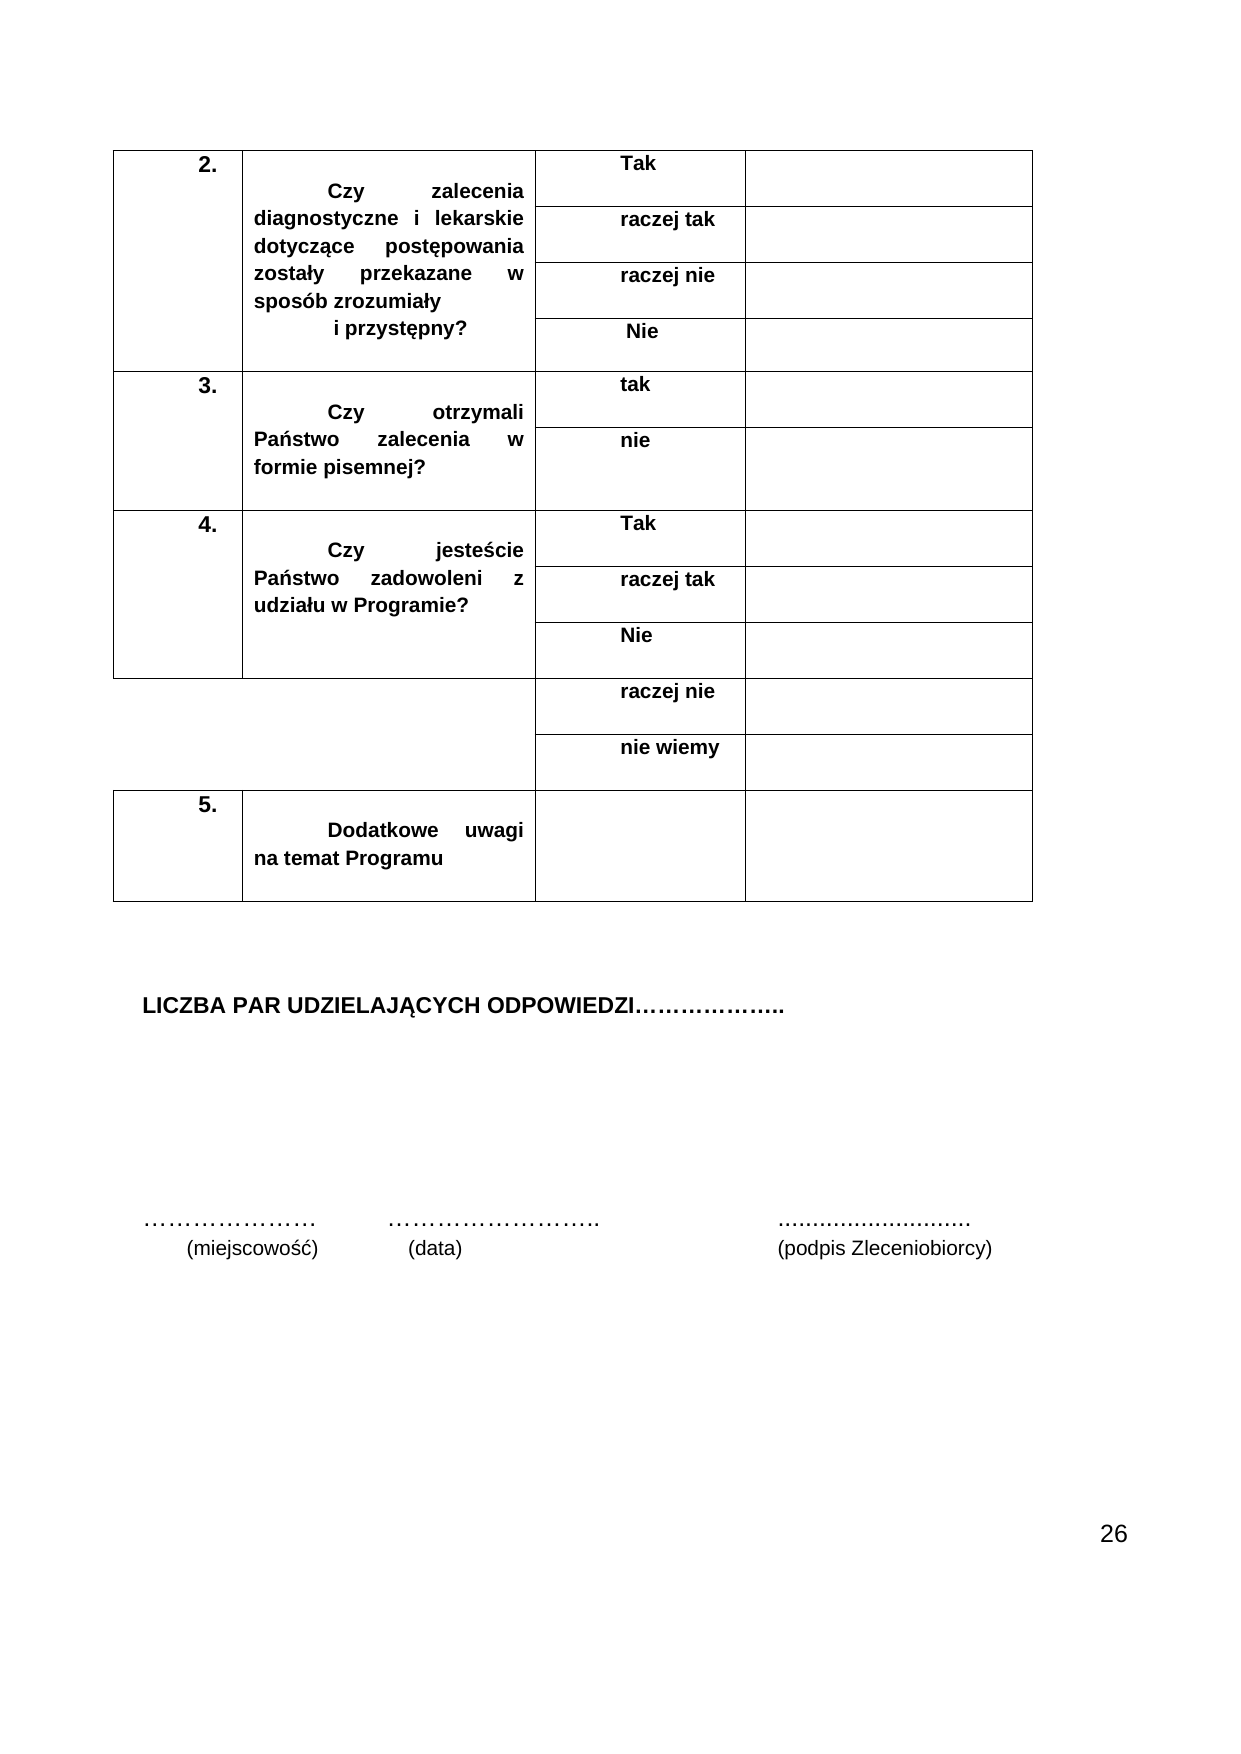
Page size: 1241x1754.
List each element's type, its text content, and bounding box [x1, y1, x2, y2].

table_cell [746, 263, 1032, 318]
table_cell Tak [536, 151, 745, 206]
table_cell Czy zalecenia diagnostyczne i lekarskie dotyczące postępowania zostały przekazane w sposób zrozumiały i przystępny? [243, 151, 535, 371]
table_cell 4. [114, 511, 242, 678]
text (miejscowość) (data) (podpis Zleceniobiorcy) [112, 1236, 1128, 1292]
text ………………… …………………….. ............................ [112, 1202, 1128, 1231]
table_cell [746, 207, 1032, 262]
table_cell Nie [536, 623, 745, 678]
table_cell [746, 679, 1032, 734]
table_cell [746, 623, 1032, 678]
table_cell [746, 567, 1032, 622]
table_cell 3. [114, 372, 242, 509]
table_cell raczej tak [536, 567, 745, 622]
table_cell 5. [114, 791, 242, 901]
table_cell Czy otrzymali Państwo zalecenia w formie pisemnej? [243, 372, 535, 509]
table_cell [746, 791, 1032, 901]
table_cell 2. [114, 151, 242, 371]
table_cell [536, 791, 745, 901]
table_cell [746, 428, 1032, 509]
table_cell nie [536, 428, 745, 509]
table_cell [746, 511, 1032, 566]
table_cell raczej tak [536, 207, 745, 262]
table_cell tak [536, 372, 745, 427]
table_cell Tak [536, 511, 745, 566]
table_cell [746, 735, 1032, 790]
text LICZBA PAR UDZIELAJĄCYCH ODPOWIEDZI……………….. [112, 992, 1128, 1019]
table_cell raczej nie [536, 679, 745, 734]
table_cell [746, 151, 1032, 206]
table_cell nie wiemy [536, 735, 745, 790]
table_cell Czy jesteście Państwo zadowoleni z udziału w Programie? [243, 511, 535, 678]
table_cell [746, 319, 1032, 371]
table_cell [746, 372, 1032, 427]
table_cell raczej nie [536, 263, 745, 318]
table_cell Dodatkowe uwagi na temat Programu [243, 791, 535, 901]
table_cell Nie [536, 319, 745, 371]
